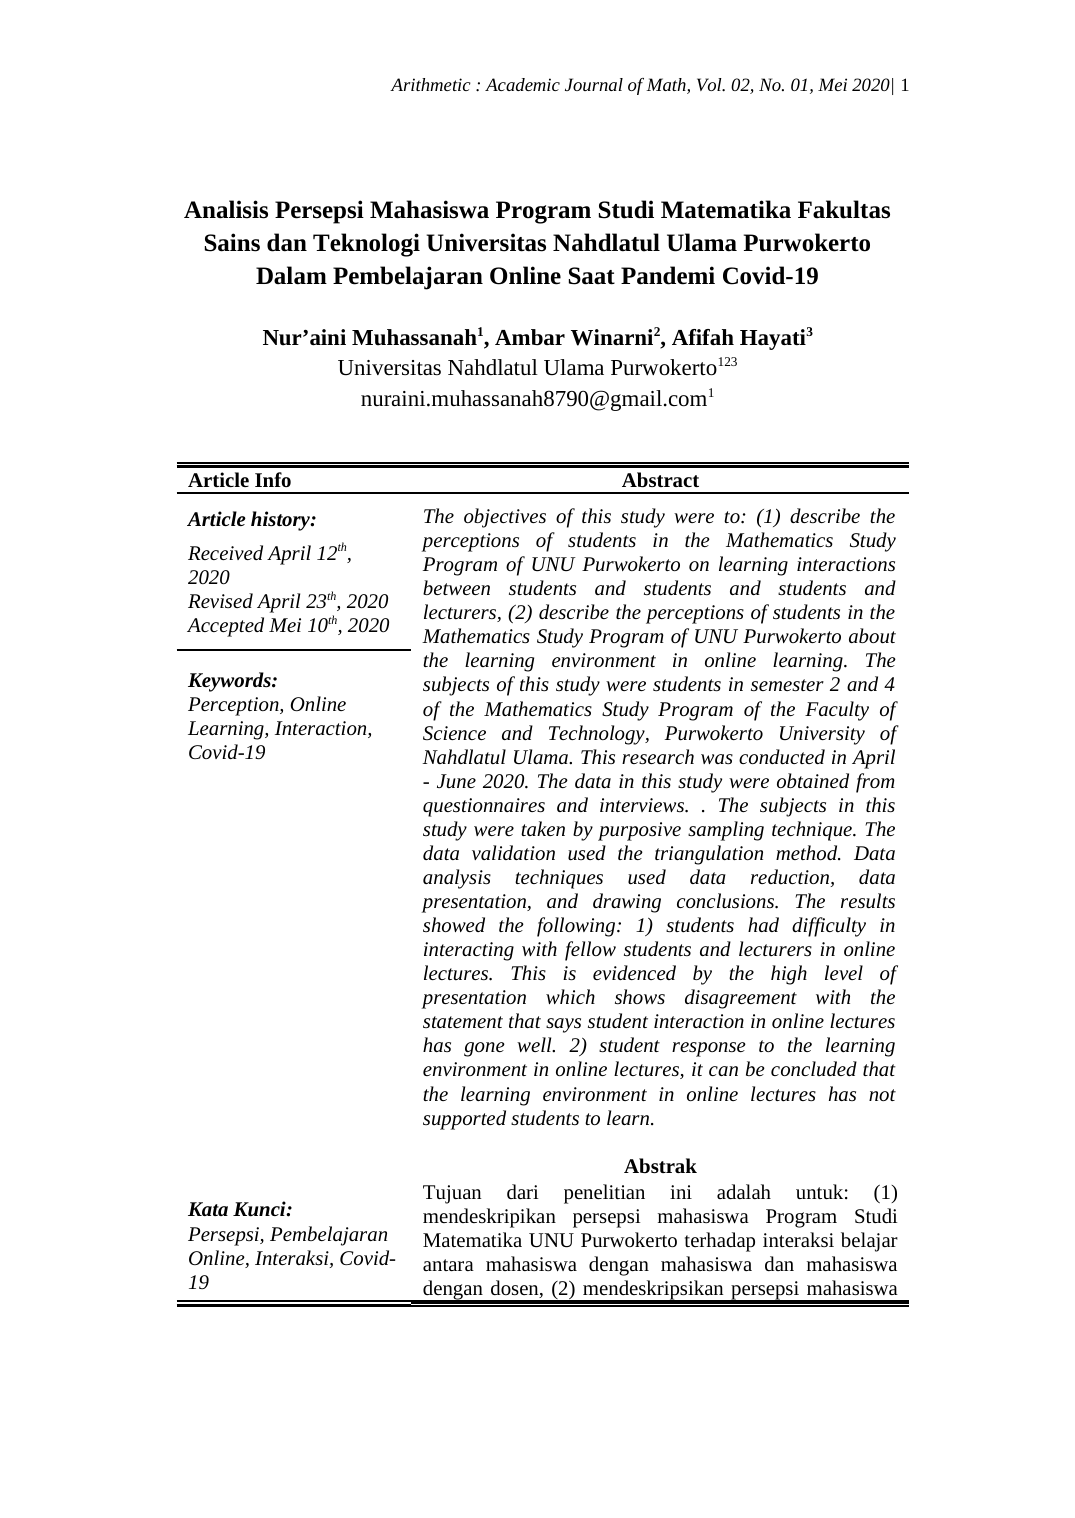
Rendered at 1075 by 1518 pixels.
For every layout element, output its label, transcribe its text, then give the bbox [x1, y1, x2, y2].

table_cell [177, 651, 411, 1300]
table_header Abstract [411, 468, 909, 492]
table_cell Article history: Received April 12th, 2020 Revised April 23th, 2020 Accepted Mei 10th, 2020 [177, 494, 411, 649]
text Analisis Persepsi Mahasiswa Program Studi Matematika Fakultas Sains dan Teknologi Universitas Nahdlatul Ulama Purwokerto Dalam Pembelajaran Online Saat Pandemi Covid-19 [165, 195, 909, 290]
text nuraini.muhassanah8790@gmail.com1 [165, 384, 909, 411]
text Universitas Nahdlatul Ulama Purwokerto123 [165, 354, 909, 381]
table_cell The objectives of this study were to: (1) describe the perceptions of students in the Mathematics Study Program of UNU Purwokerto on learning interactions between students and students and students and lecturers, (2) describe the perceptions of students in the Mathematics Study Program of UNU Purwokerto about the learning environment in online learning. The subjects of this study were students in semester 2 and 4 of the Mathematics Study Program of the Faculty of Science and Technology, Purwokerto University of Nahdlatul Ulama. This research was conducted in April - June 2020. The data in this study were obtained from questionnaires and interviews. . The subjects in this study were taken by purposive sampling technique. The data validation used the triangulation method. Data analysis techniques used data reduction, data presentation, and drawing conclusions. The results showed the following: 1) students had difficulty in interacting with fellow students and lecturers in online lectures. This is evidenced by the high level of presentation which shows disagreement with the statement that says student interaction in online lectures has gone well. 2) student response to the learning environment in online lectures, it can be concluded that the learning environment in online lectures has not supported students to learn. Abstrak Tujuan dari penelitian ini adalah untuk: (1) mendeskripikan persepsi mahasiswa Program Studi Matematika UNU Purwokerto terhadap interaksi belajar antara mahasiswa dengan mahasiswa dan mahasiswa dengan dosen, (2) mendeskripsikan persepsi mahasiswa Program Studi Matematika UNU Purwokerto tentang lingkungan belajar dalam pembelajaran online. Subjek penelitian ini adalah mahasiswa semester 2 dan 4 Program Studi Matematika Fakultas Sains dan Teknologi Universitas Nahdlatul Ulama Purwokerto. Penelitian ini dilakukan pada bulan April – Juni 2020. Data pada penelitian ini diperoleh dari hasil angket dan wawancara. . Subjek pada penelitian ini diambil dengan teknik purposive sampling. Validasi data menggunakan metode triangulasi. Teknik analisis data menggunakan reduksi data, penyajian data, dan penarikan kesimpulan. Hasil penelitian menunjukkan sebagai berikut: 1) mahasiswa mendapatkan kesulitan dalam berinteraksi baik sesama mahasiswa maupun kepada dosen dalam perkuliahan online. Hal tersebut dibuktikan dengan tingkat presentasi tinggi yang menunjukan ketidaksetujuan terhadap pernyataan yang mengatakan interaksi mahasiswa dalam perkuliahan online telah berjalan dengan baik. 2) respon mahasiswa terhadap lingkungan belajar pada perkuliahan online, dapat disimpulkan bahwa lingkungan belajar pada perkuliahan online belum mendukung mahasiswa untuk belajar. [411, 494, 909, 1300]
table_header Article Info [177, 468, 411, 492]
text Nur’aini Muhassanah1, Ambar Winarni2, Afifah Hayati3 [165, 324, 909, 351]
